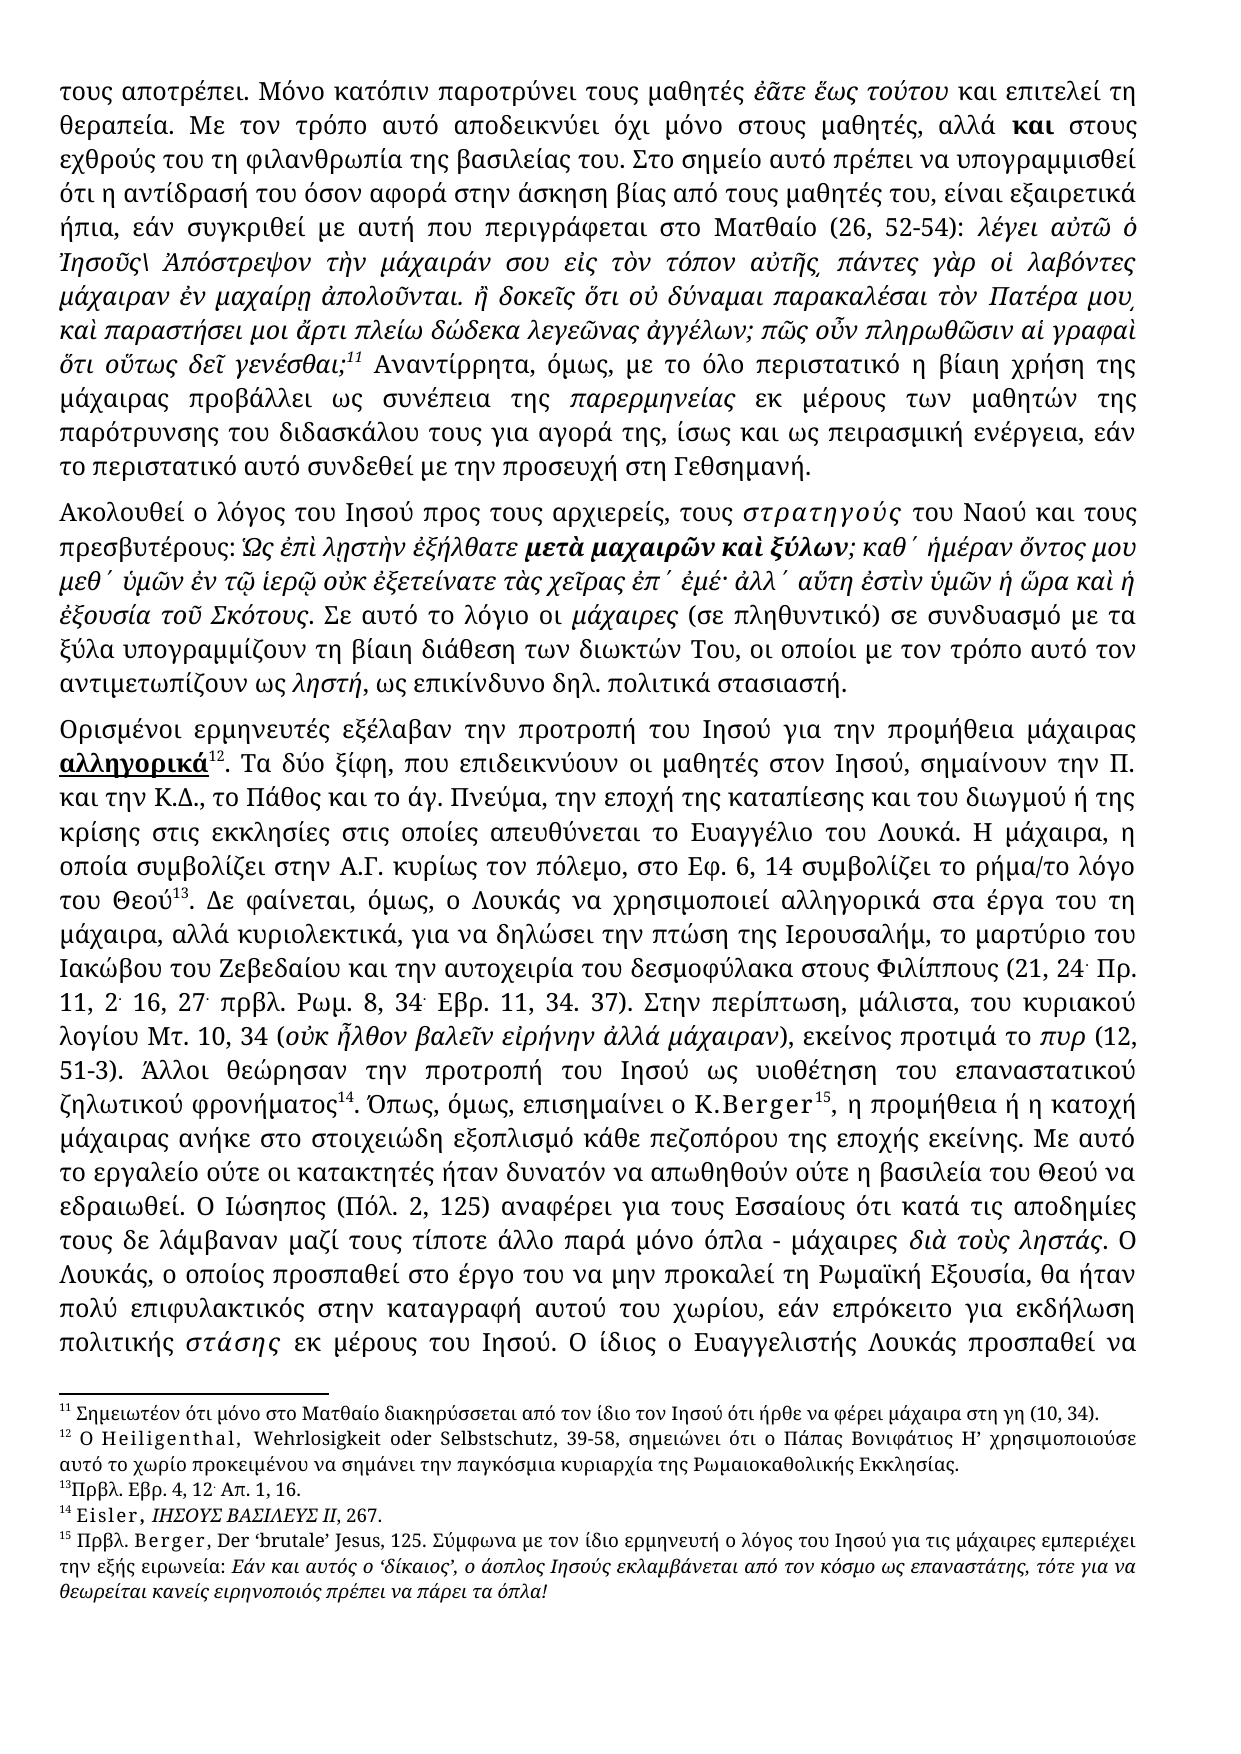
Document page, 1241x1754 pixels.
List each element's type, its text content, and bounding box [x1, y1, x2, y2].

text Ακολουθεί ο λόγος του Ιησού προς τους αρχιερείς, τους στρατηγούς του Ναού και τους πρεσβυτέρους: Ὡς ἐπὶ λῃστὴν ἐξήλθατε μετὰ μαχαιρῶν καὶ ξύλων; καθ΄ ἡμέραν ὄντος μου μεθ΄ ὑμῶν ἐν τῷ ἱερῷ οὐκ ἐξετείνατε τὰς χεῖρας ἐπ΄ ἐμέ· ἀλλ΄ αὕτη ἐστὶν ὑμῶν ἡ ὥρα καὶ ἡ ἐξουσία τοῦ σκότους. σε αυτό το λόγιο οι μάχαιρες (σε πληθυντικό) σε συνδυασμό με τα ξύλα υπογραμμίζουν τη βίαιη διάθεση των διωκτών του, οι οποίοι με τον τρόπο αυτό τον αντιμετωπίζουν ως ληστή, ως επικίνδυνο δηλ. πολιτικά στασιαστή. [59, 495, 1137, 699]
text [59, 712, 1137, 1359]
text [59, 74, 1137, 483]
